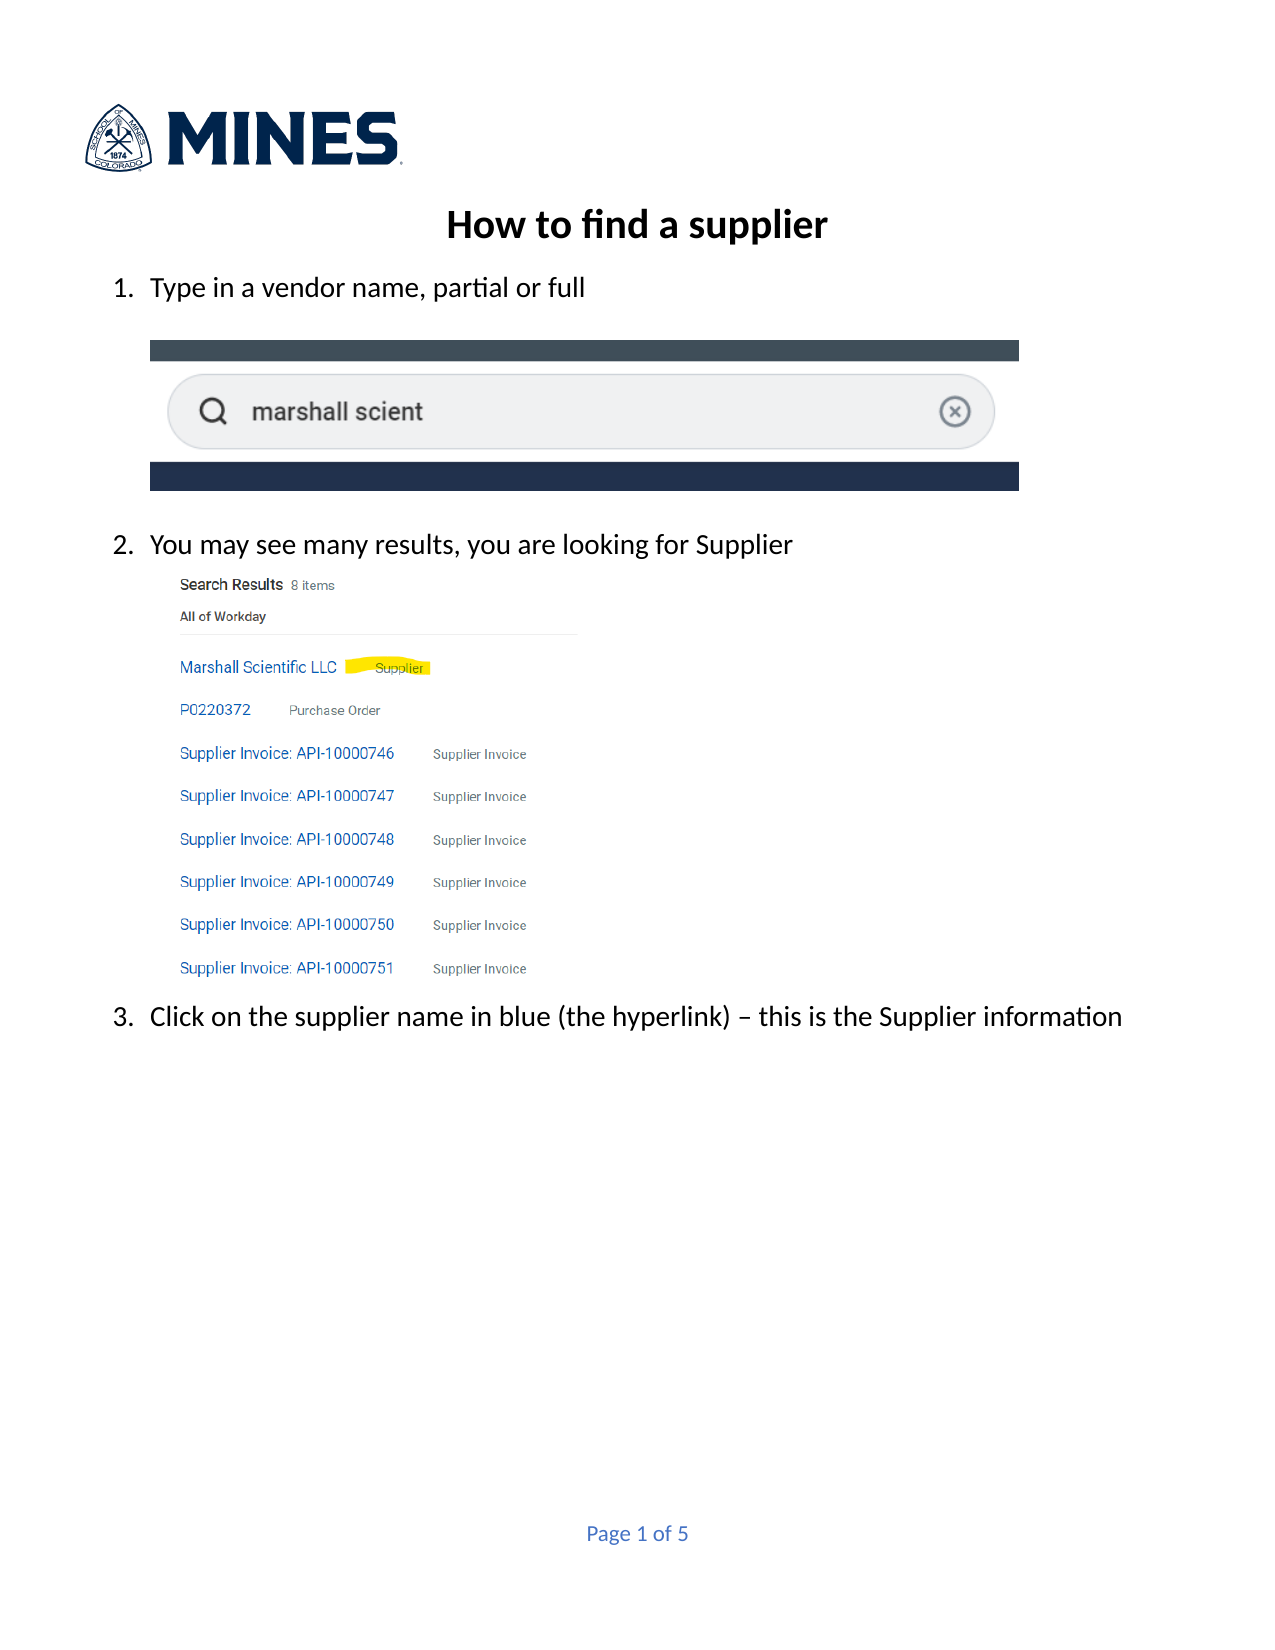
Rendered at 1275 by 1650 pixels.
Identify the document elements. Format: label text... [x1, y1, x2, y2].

picture [150, 340, 1019, 491]
list Click on the supplier name in blue (the hyperlink) – this is the Supplier information [112, 998, 1200, 1034]
text How to find a supplier [75, 198, 1200, 249]
list You may see many results, you are looking for Supplier [112, 526, 1200, 562]
picture [75, 75, 408, 198]
picture [150, 564, 578, 997]
list Type in a vendor name, partial or full [112, 269, 1200, 305]
